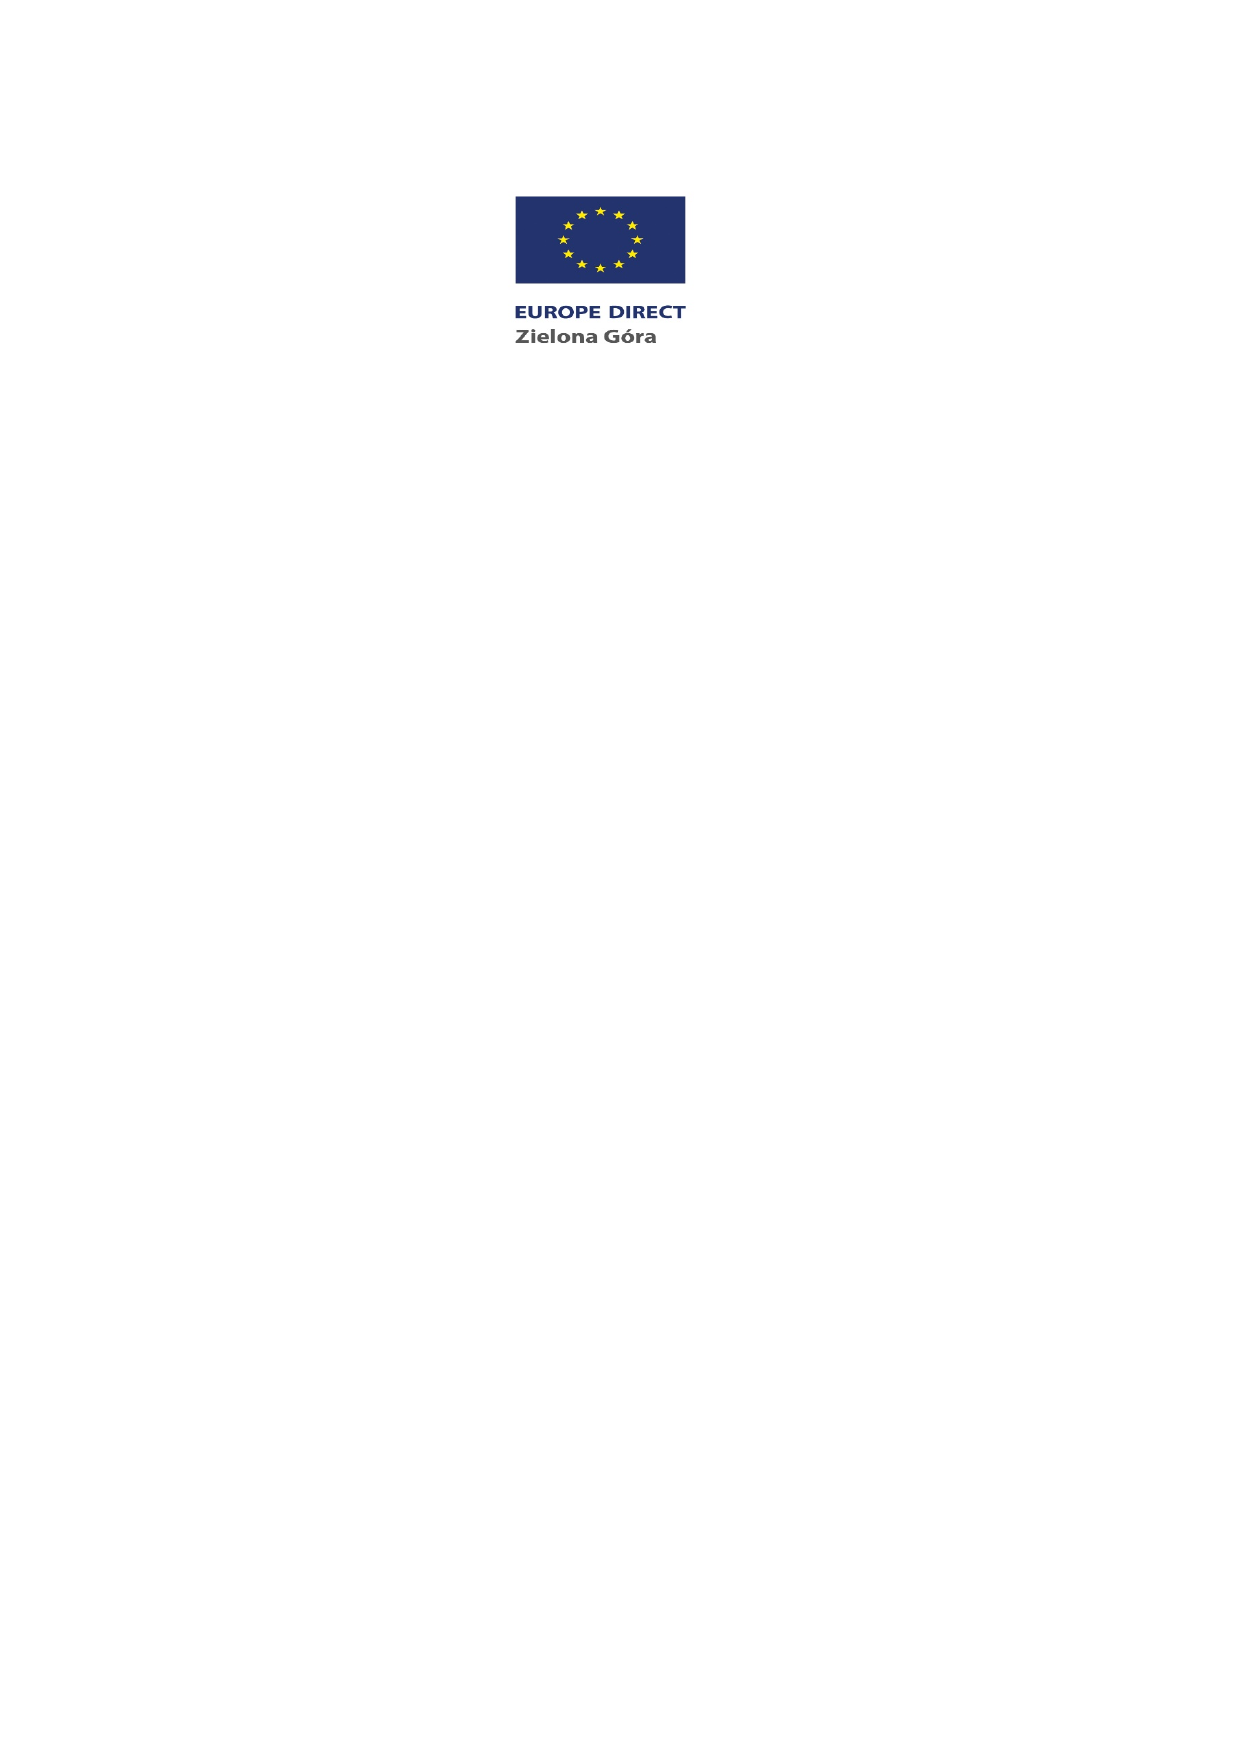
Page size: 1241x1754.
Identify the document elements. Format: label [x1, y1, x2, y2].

picture [453, 147, 748, 389]
